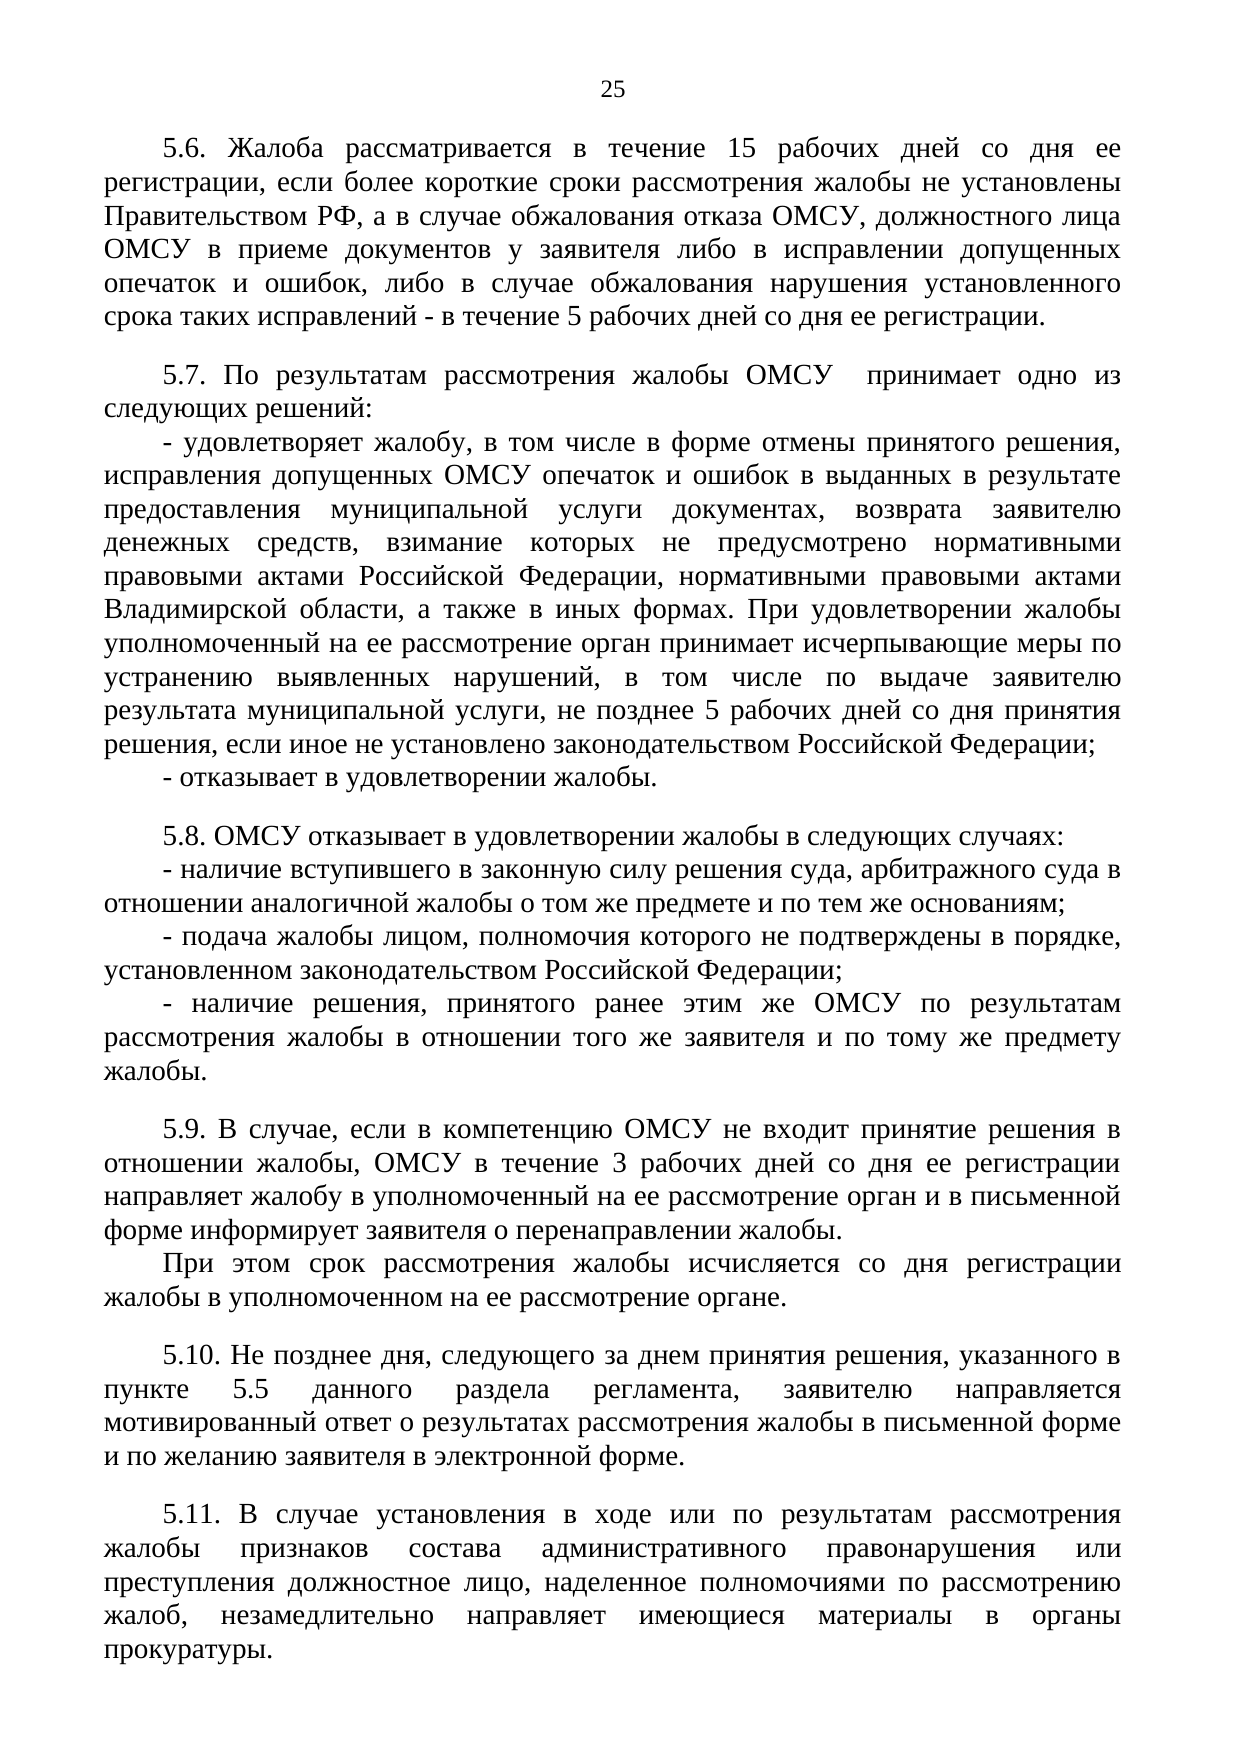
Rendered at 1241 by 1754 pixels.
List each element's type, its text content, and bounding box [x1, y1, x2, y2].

text - наличие вступившего в законную силу решения суда, арбитражного суда в отношении аналогичной жалобы о том же предмете и по тем же основаниям; [103, 851, 1122, 918]
text 5.9. В случае, если в компетенцию ОМСУ не входит принятие решения в отношении жалобы, ОМСУ в течение 3 рабочих дней со дня ее регистрации направляет жалобу в уполномоченный на ее рассмотрение орган и в письменной форме информирует заявителя о перенаправлении жалобы. [103, 1111, 1122, 1245]
text При этом срок рассмотрения жалобы исчисляется со дня регистрации жалобы в уполномоченном на ее рассмотрение органе. [103, 1245, 1122, 1312]
text 5.10. Не позднее дня, следующего за днем принятия решения, указанного в пункте 5.5 данного раздела регламента, заявителю направляется мотивированный ответ о результатах рассмотрения жалобы в письменной форме и по желанию заявителя в электронной форме. [103, 1337, 1122, 1472]
text - подача жалобы лицом, полномочия которого не подтверждены в порядке, установленном законодательством Российской Федерации; [103, 918, 1122, 986]
text - удовлетворяет жалобу, в том числе в форме отмены принятого решения, исправления допущенных ОМСУ опечаток и ошибок в выданных в результате предоставления муниципальной услуги документах, возврата заявителю денежных средств, взимание которых не предусмотрено нормативными правовыми актами Российской Федерации, нормативными правовыми актами Владимирской области, а также в иных формах. При удовлетворении жалобы уполномоченный на ее рассмотрение орган принимает исчерпывающие меры по устранению выявленных нарушений, в том числе по выдаче заявителю результата муниципальной услуги, не позднее 5 рабочих дней со дня принятия решения, если иное не установлено законодательством Российской Федерации; [103, 424, 1122, 759]
text 5.8. ОМСУ отказывает в удовлетворении жалобы в следующих случаях: [103, 818, 1122, 851]
text 5.7. По результатам рассмотрения жалобы ОМСУ принимает одно из следующих решений: [103, 357, 1122, 424]
text - наличие решения, принятого ранее этим же ОМСУ по результатам рассмотрения жалобы в отношении того же заявителя и по тому же предмету жалобы. [103, 986, 1122, 1086]
text 5.11. В случае установления в ходе или по результатам рассмотрения жалобы признаков состава административного правонарушения или преступления должностное лицо, наделенное полномочиями по рассмотрению жалоб, незамедлительно направляет имеющиеся материалы в органы прокуратуры. [103, 1497, 1122, 1664]
text - отказывает в удовлетворении жалобы. [103, 759, 1122, 793]
text 5.6. Жалоба рассматривается в течение 15 рабочих дней со дня ее регистрации, если более короткие сроки рассмотрения жалобы не установлены Правительством РФ, а в случае обжалования отказа ОМСУ, должностного лица ОМСУ в приеме документов у заявителя либо в исправлении допущенных опечаток и ошибок, либо в случае обжалования нарушения установленного срока таких исправлений - в течение 5 рабочих дней со дня ее регистрации. [103, 131, 1122, 332]
